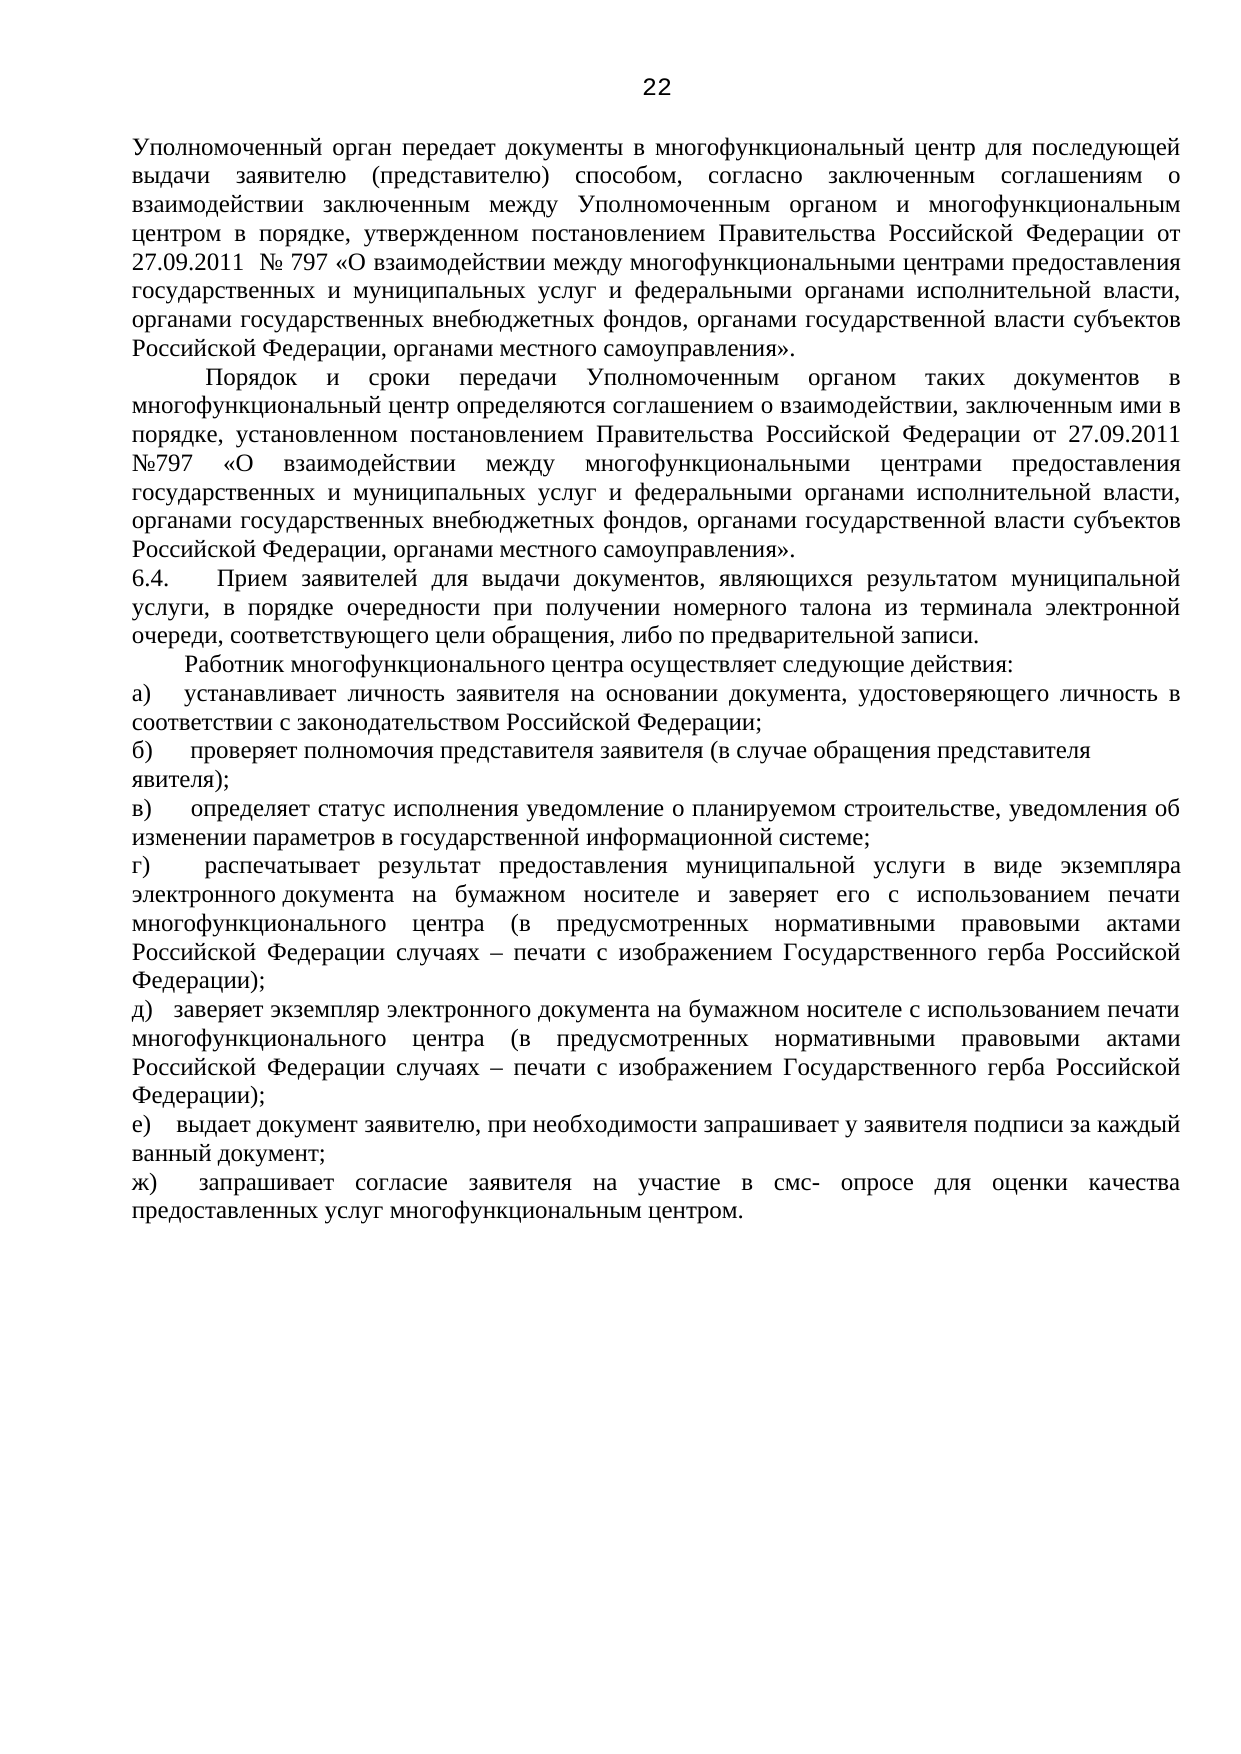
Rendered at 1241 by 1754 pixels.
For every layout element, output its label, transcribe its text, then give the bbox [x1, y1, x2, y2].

text Работник многофункционального центра осуществляет следующие действия: [132, 649, 1182, 678]
text г) распечатывает результат предоставления муниципальной услуги в виде экземпляра электронного документа на бумажном носителе и заверяет его с использованием печати многофункционального центра (в предусмотренных нормативными правовыми актами Российской Федерации случаях – печати с изображением Государственного герба Российской Федерации); [132, 850, 1182, 994]
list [132, 132, 1182, 362]
text б) проверяет полномочия представителя заявителя (в случае обращения представителя явителя); [132, 735, 1182, 793]
text д) заверяет экземпляр электронного документа на бумажном носителе с использованием печати многофункционального центра (в предусмотренных нормативными правовыми актами Российской Федерации случаях – печати с изображением Государственного герба Российской Федерации); [132, 994, 1182, 1109]
text ж) запрашивает согласие заявителя на участие в смс- опросе для оценки качества предоставленных услуг многофункциональным центром. [132, 1167, 1182, 1224]
text Порядок и сроки передачи Уполномоченным органом таких документов в многофункциональный центр определяются соглашением о взаимодействии, заключенным ими в порядке, установленном постановлением Правительства Российской Федерации от 27.09.2011 №797 «О взаимодействии между многофункциональными центрами предоставления государственных и муниципальных услуг и федеральными органами исполнительной власти, органами государственных внебюджетных фондов, органами государственной власти субъектов Российской Федерации, органами местного самоуправления». [132, 362, 1182, 563]
text е) выдает документ заявителю, при необходимости запрашивает у заявителя подписи за каждый ванный документ; [132, 1109, 1182, 1167]
text в) определяет статус исполнения уведомление о планируемом строительстве, уведомления об изменении параметров в государственной информационной системе; [132, 793, 1182, 850]
text а) устанавливает личность заявителя на основании документа, удостоверяющего личность в соответствии с законодательством Российской Федерации; [132, 678, 1182, 735]
text 6.4. Прием заявителей для выдачи документов, являющихся результатом муниципальной услуги, в порядке очередности при получении номерного талона из терминала электронной очереди, соответствующего цели обращения, либо по предварительной записи. [132, 563, 1182, 649]
